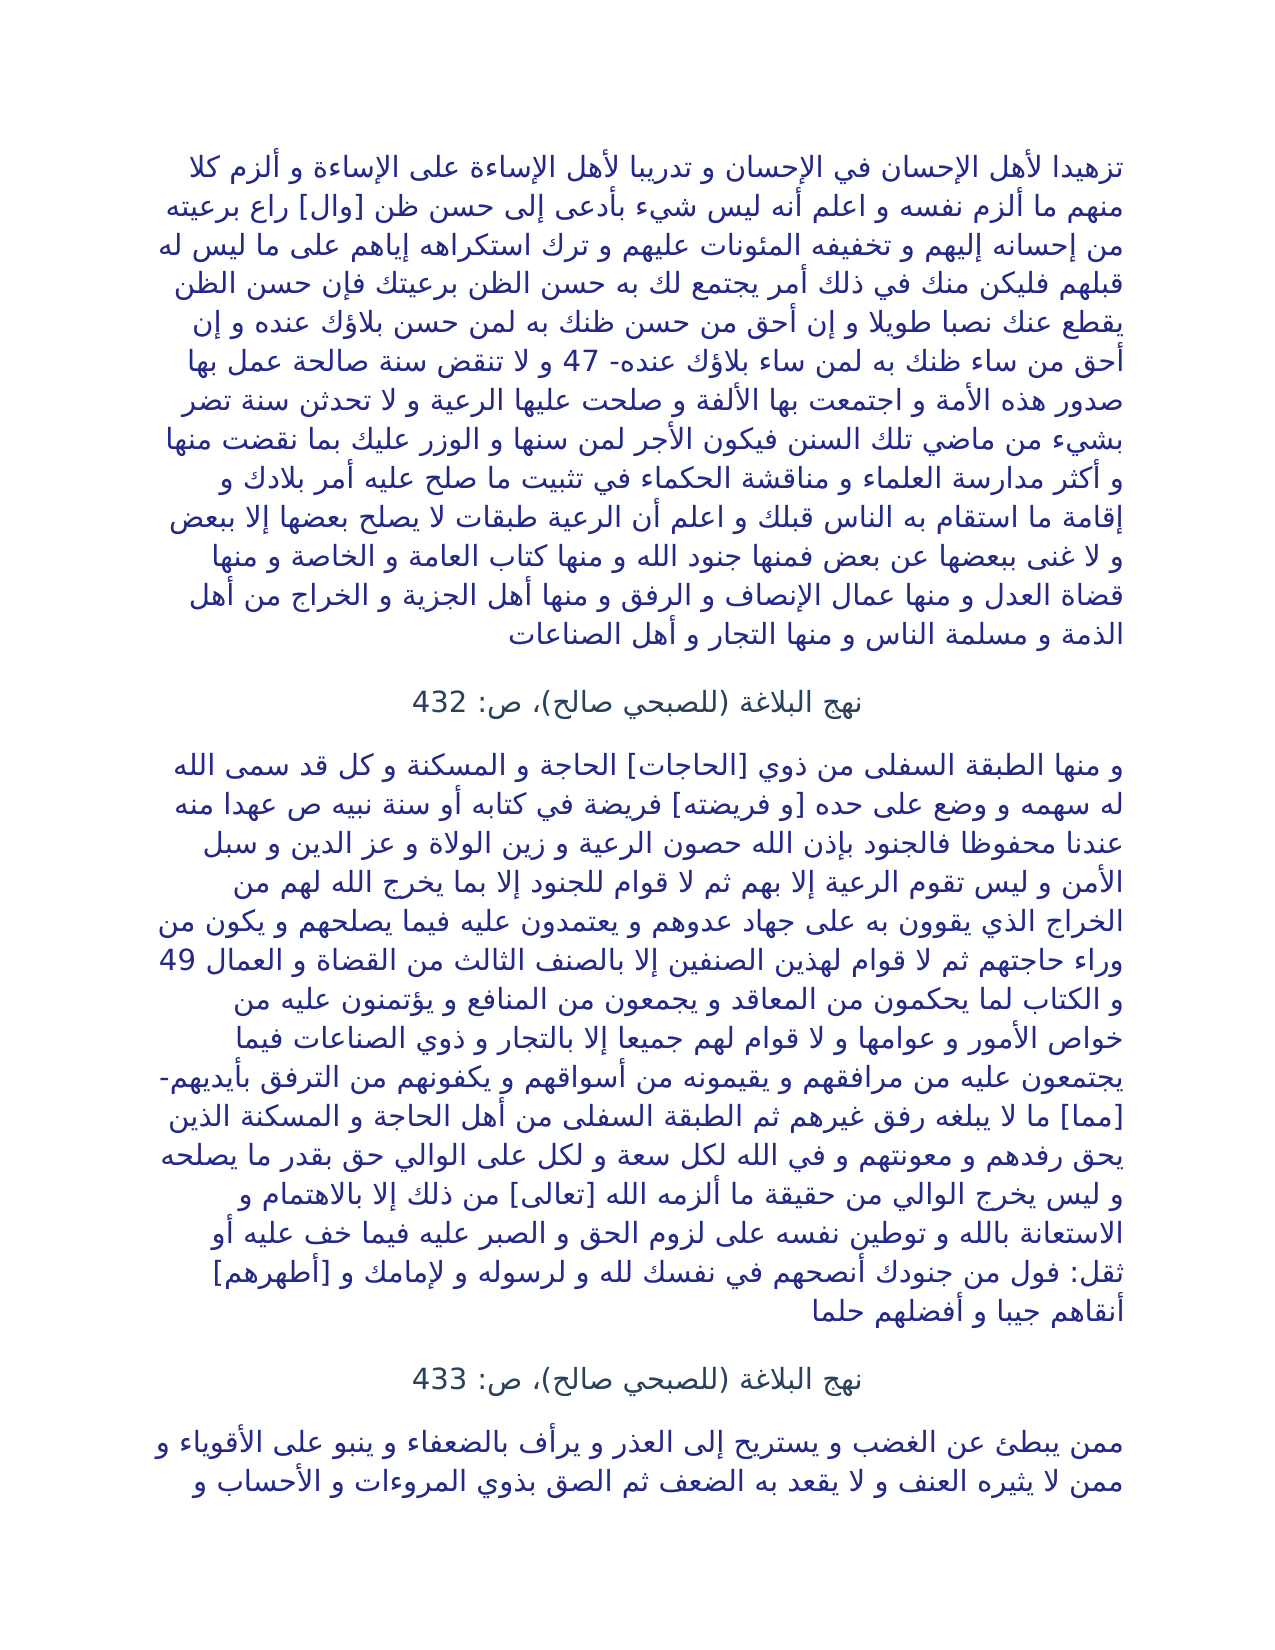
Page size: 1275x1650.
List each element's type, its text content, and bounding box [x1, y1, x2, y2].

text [150, 1425, 1125, 1498]
text و منها الطبقة السفلى من ذوي [الحاجات‏] الحاجة و المسكنة و كل قد سمى الله له سهمه و وضع على حده [و فريضته‏] فريضة في كتابه أو سنة نبيه ص عهدا منه عندنا محفوظا فالجنود بإذن الله حصون الرعية و زين الولاة و عز الدين و سبل الأمن و ليس تقوم الرعية إلا بهم ثم لا قوام للجنود إلا بما يخرج الله لهم من الخراج الذي يقوون به على جهاد عدوهم و يعتمدون عليه فيما يصلحهم و يكون من وراء حاجتهم ثم لا قوام لهذين الصنفين إلا بالصنف الثالث من القضاة و العمال 49 و الكتاب لما يحكمون من المعاقد و يجمعون من المنافع و يؤتمنون عليه من خواص الأمور و عوامها و لا قوام لهم جميعا إلا بالتجار و ذوي الصناعات فيما يجتمعون عليه من مرافقهم و يقيمونه من أسواقهم و يكفونهم من الترفق بأيديهم- [مما] ما لا يبلغه رفق غيرهم ثم الطبقة السفلى من أهل الحاجة و المسكنة الذين يحق رفدهم و معونتهم و في الله لكل سعة و لكل على الوالي حق بقدر ما يصلحه و ليس يخرج الوالي من حقيقة ما ألزمه الله [تعالى‏] من ذلك إلا بالاهتمام و الاستعانة بالله و توطين نفسه على لزوم الحق و الصبر عليه فيما خف عليه أو ثقل: فول من جنودك أنصحهم في نفسك لله و لرسوله و لإمامك و [أطهرهم‏] أنقاهم جيبا و أفضلهم حلما [150, 749, 1125, 1328]
text نهج البلاغة (للصبحي صالح)، ص: 433 [150, 1362, 1125, 1396]
text تزهيدا لأهل الإحسان في الإحسان و تدريبا لأهل الإساءة على الإساءة و ألزم كلا منهم ما ألزم نفسه و اعلم أنه ليس شي‏ء بأدعى إلى حسن ظن [وال‏] راع برعيته من إحسانه إليهم و تخفيفه المئونات عليهم و ترك استكراهه إياهم على ما ليس له قبلهم فليكن منك في ذلك أمر يجتمع لك به حسن الظن برعيتك فإن حسن الظن يقطع عنك نصبا طويلا و إن أحق من حسن ظنك به لمن حسن بلاؤك عنده و إن أحق من ساء ظنك به لمن ساء بلاؤك عنده- 47 و لا تنقض سنة صالحة عمل بها صدور هذه الأمة و اجتمعت بها الألفة و صلحت عليها الرعية و لا تحدثن سنة تضر بشي‏ء من ماضي تلك السنن فيكون الأجر لمن سنها و الوزر عليك بما نقضت منها و أكثر مدارسة العلماء و مناقشة الحكماء في تثبيت ما صلح عليه أمر بلادك و إقامة ما استقام به الناس قبلك و اعلم أن الرعية طبقات لا يصلح بعضها إلا ببعض و لا غنى ببعضها عن بعض فمنها جنود الله و منها كتاب العامة و الخاصة و منها قضاة العدل و منها عمال الإنصاف و الرفق و منها أهل الجزية و الخراج من أهل الذمة و مسلمة الناس و منها التجار و أهل الصناعات‏ [150, 150, 1125, 651]
text نهج البلاغة (للصبحي صالح)، ص: 432 [150, 686, 1125, 719]
